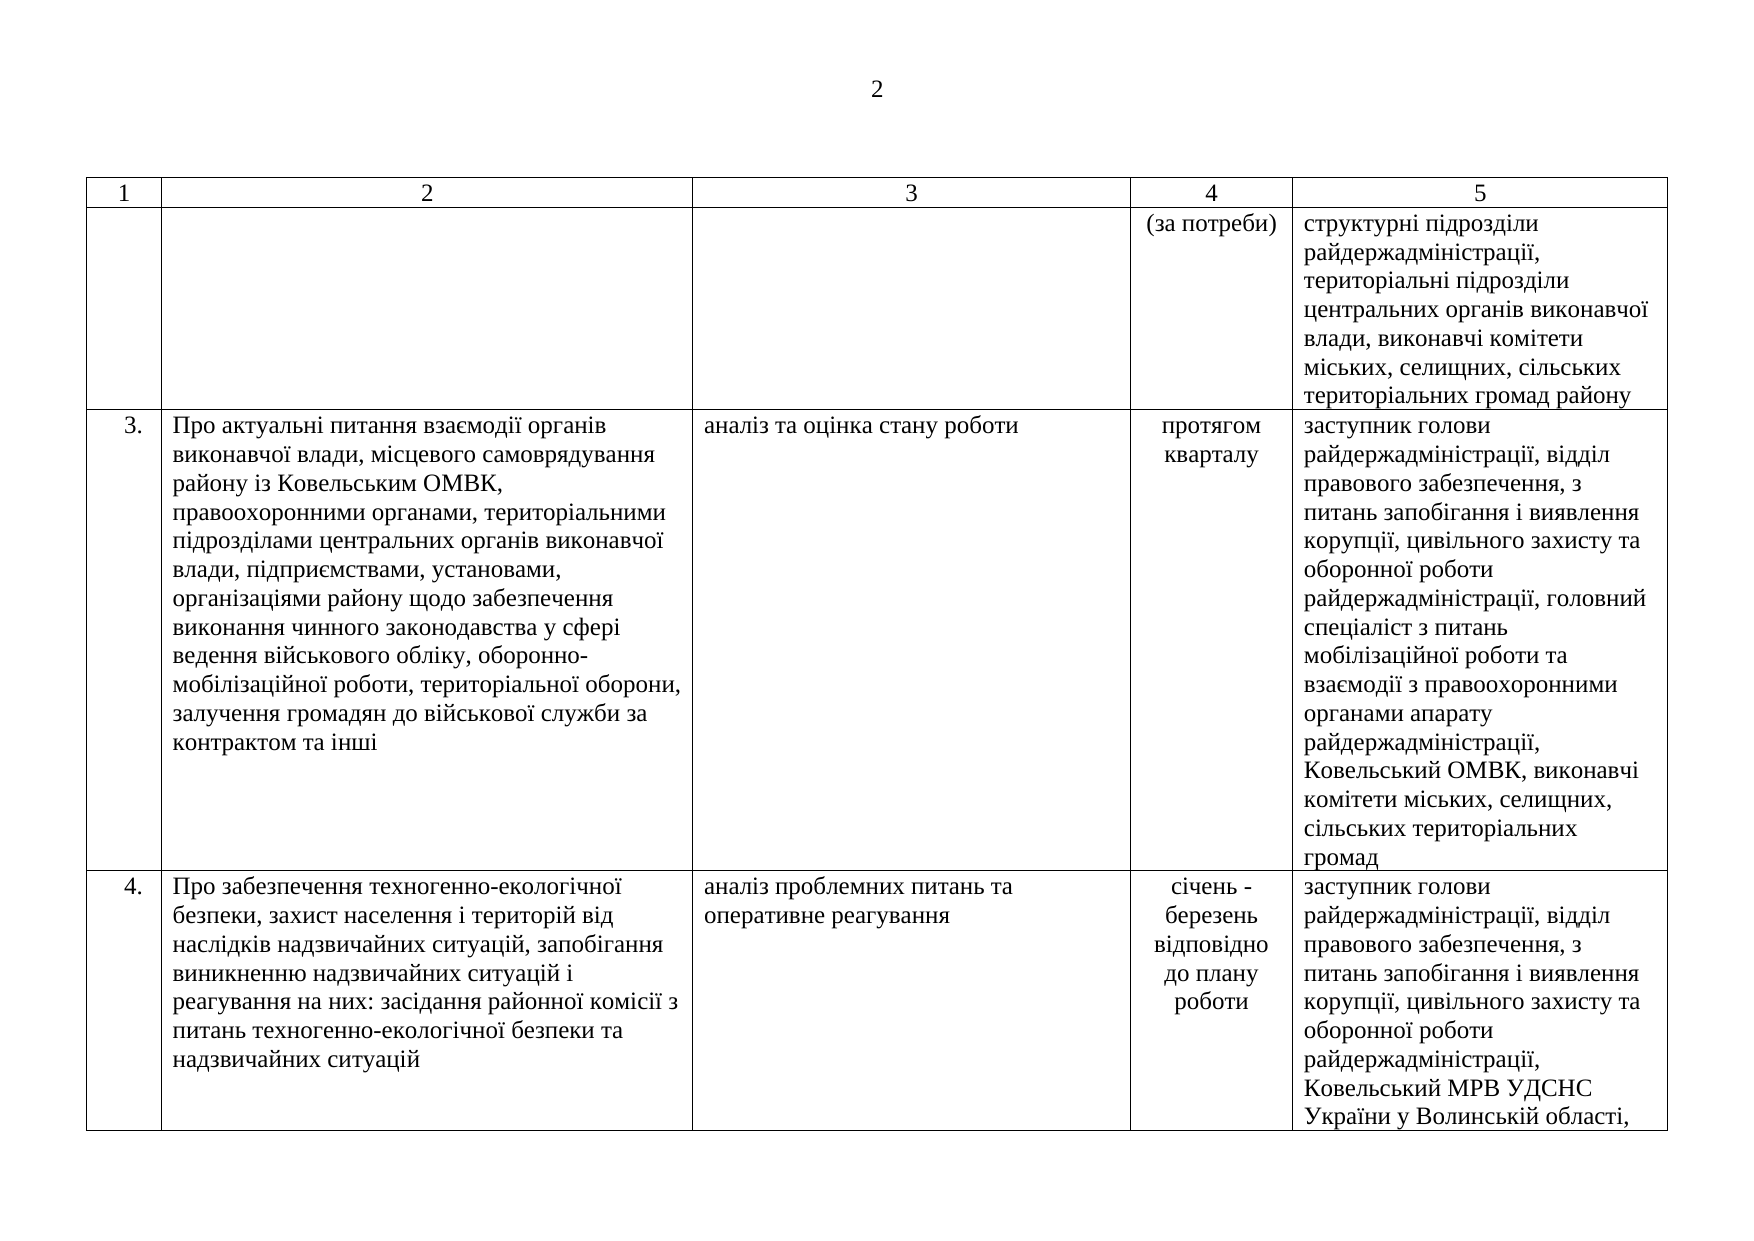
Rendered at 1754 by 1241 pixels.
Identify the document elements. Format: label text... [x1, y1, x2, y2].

table_header 4 [1131, 178, 1292, 207]
table_cell [87, 871, 161, 1130]
table_cell аналіз та оцінка стану роботи [693, 410, 1130, 870]
table_cell [87, 410, 161, 870]
table_cell протягом кварталу (за потреби) [1131, 208, 1292, 409]
table_cell протягом кварталу [1131, 410, 1292, 870]
table_cell Про актуальні питання взаємодії органів виконавчої влади, місцевого самоврядування району із Ковельським ОМВК, правоохоронними органами, територіальними підрозділами центральних органів виконавчої влади, підприємствами, установами, організаціями району щодо забезпечення виконання чинного законодавства у сфері ведення військового обліку, оборонно-мобілізаційної роботи, територіальної оборони, залучення громадян до військової служби за контрактом та інші [162, 410, 692, 870]
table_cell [1131, 871, 1292, 1130]
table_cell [1293, 208, 1667, 409]
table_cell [1293, 871, 1667, 1130]
table_header 5 [1293, 178, 1667, 207]
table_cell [162, 871, 692, 1130]
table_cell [693, 208, 1130, 409]
table_header 1 [87, 178, 161, 207]
table_header 2 [162, 178, 692, 207]
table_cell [162, 208, 692, 409]
table_cell [87, 208, 161, 409]
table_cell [693, 871, 1130, 1130]
table_cell заступник голови райдержадміністрації, відділ правового забезпечення, з питань запобігання і виявлення корупції, цивільного захисту та оборонної роботи райдержадміністрації, головний спеціаліст з питань мобілізаційної роботи та взаємодії з правоохоронними органами апарату райдержадміністрації, Ковельський ОМВК, виконавчі комітети міських, селищних, сільських територіальних громад [1293, 410, 1667, 870]
table_header 3 [693, 178, 1130, 207]
